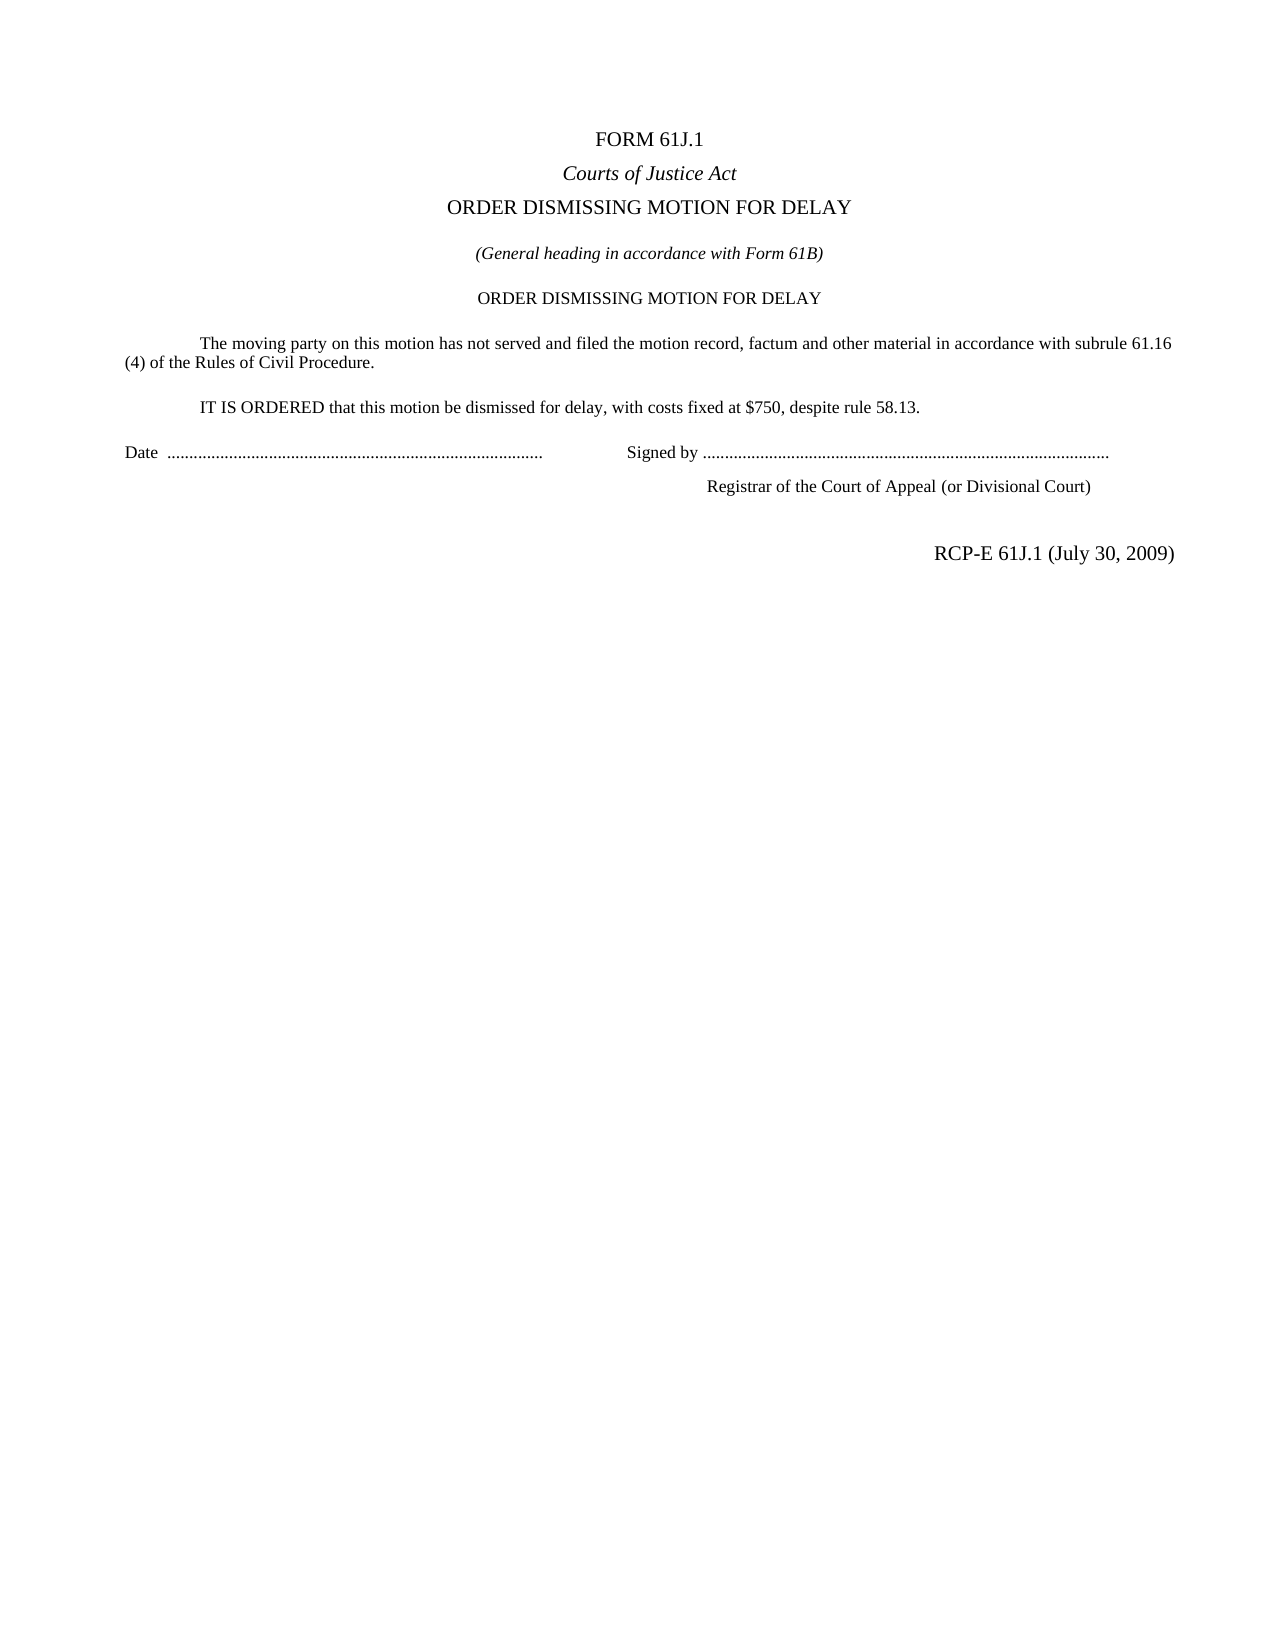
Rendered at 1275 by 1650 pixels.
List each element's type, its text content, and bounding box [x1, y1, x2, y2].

text Form 61J.1 [124, 130, 1174, 150]
text Courts of Justice Act [124, 164, 1174, 184]
text The moving party on this motion has not served and filed the motion record, factum and other material in accordance with subrule 61.16 (4) of the Rules of Civil Procedure. [124, 333, 1174, 373]
text ORDER DISMISSING MOTION FOR DELAY [124, 288, 1174, 308]
text Registrar of the Court of Appeal (or Divisional Court) [124, 477, 1174, 497]
text Order dismissing motion for delay [124, 199, 1174, 219]
text (General heading in accordance with Form 61B) [124, 244, 1174, 263]
text Date ..................................................................................... Signed by ............................................................................................ [124, 443, 1174, 462]
text IT IS ORDERED that this motion be dismissed for delay, with costs fixed at $750, despite rule 58.13. [124, 398, 1174, 418]
text RCP-E 61J.1 (July 30, 2009) [124, 543, 1174, 564]
